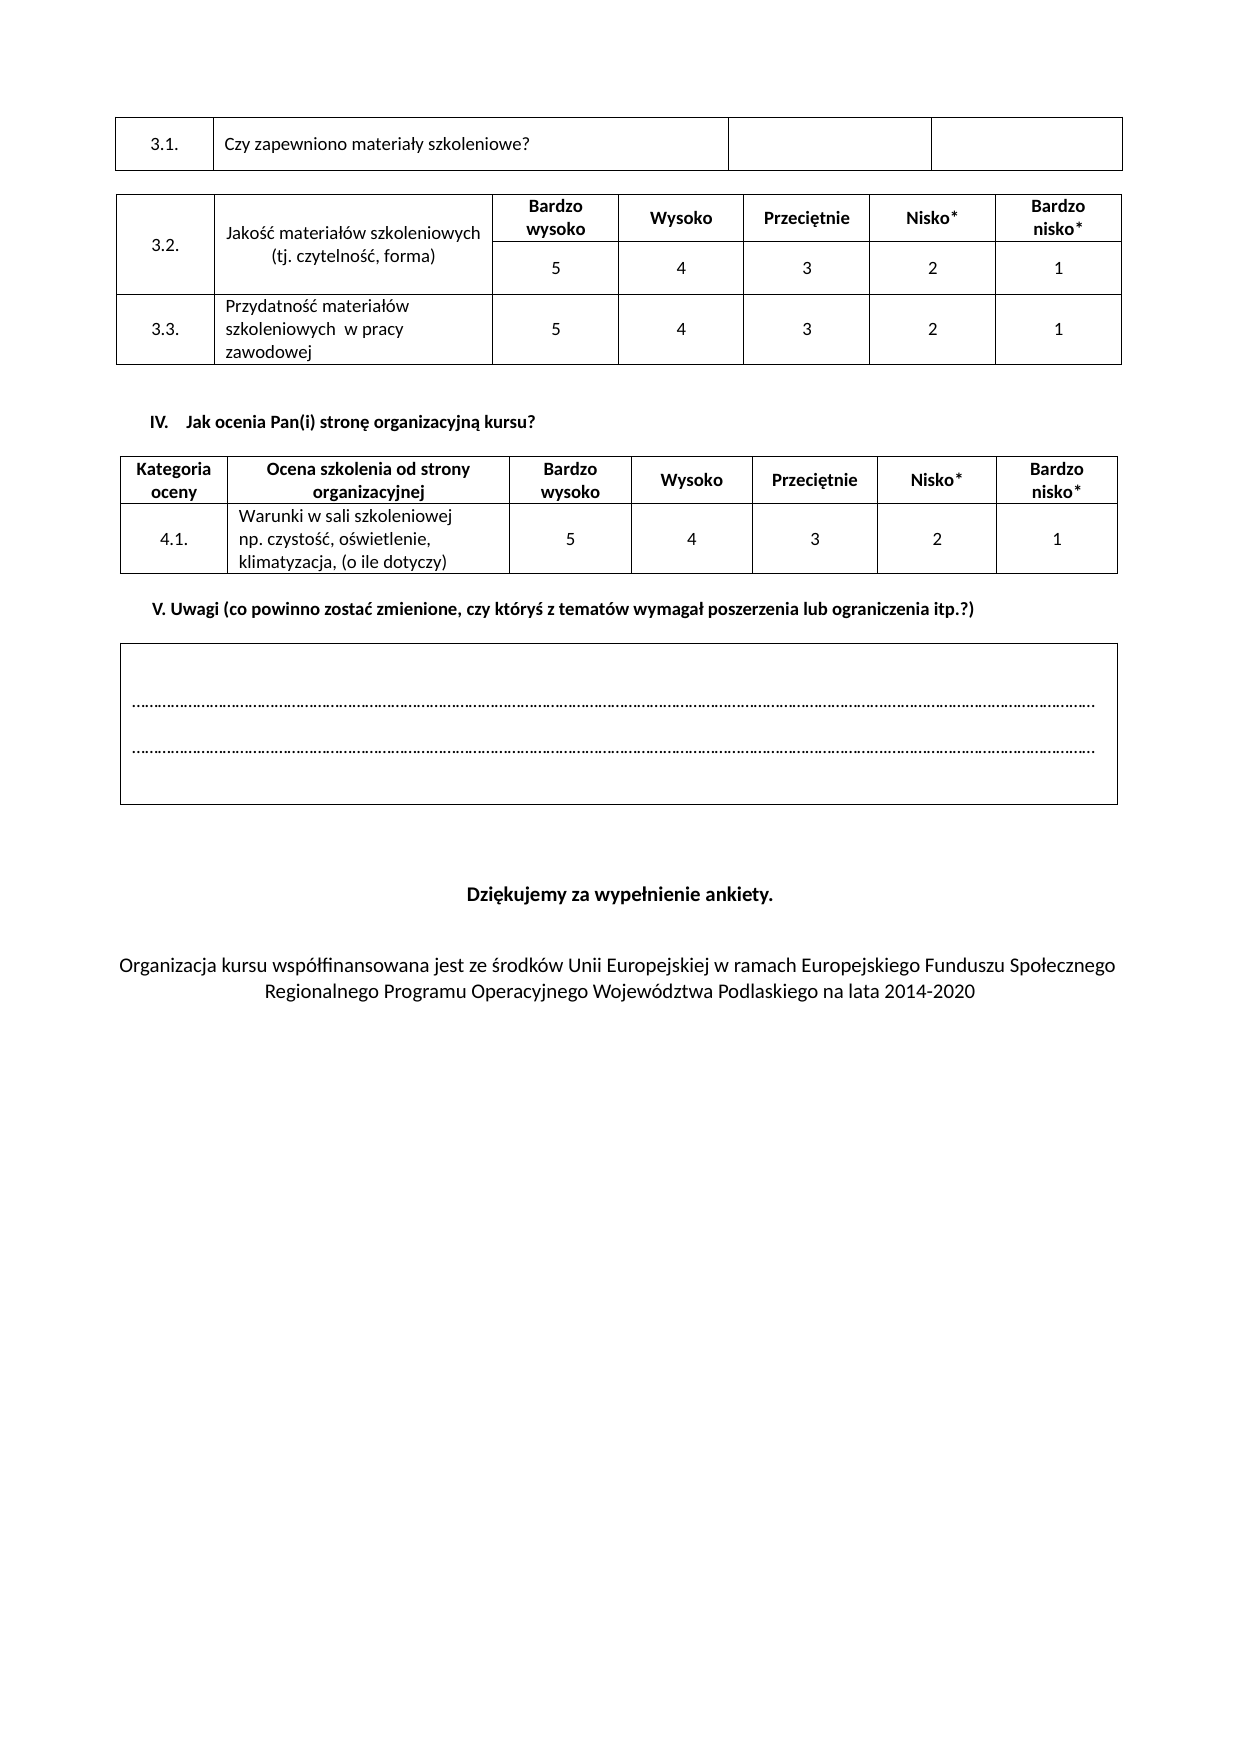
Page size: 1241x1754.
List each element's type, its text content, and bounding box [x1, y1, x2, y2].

table_header Bardzo nisko* [996, 195, 1121, 241]
table_header ………………………………………………………………………………………………………………………………………………………….………………………………………… ………………………………………………………………………………………………………………………………………………………….………………………………………… [121, 644, 1117, 804]
table_header Kategoria oceny [121, 457, 227, 503]
table_header Jakość materiałów szkoleniowych (tj. czytelność, forma) [215, 195, 492, 294]
list Jak ocenia Pan(i) stronę organizacyjną kursu? [169, 410, 1128, 433]
table_cell Przydatność materiałów szkoleniowych w pracy zawodowej [215, 295, 492, 363]
table_cell 2 [870, 242, 995, 294]
table_header 3.2. [117, 195, 214, 294]
text Dziękujemy za wypełnienie ankiety. [112, 881, 1128, 907]
table_cell [729, 118, 931, 170]
table_cell 1 [997, 504, 1117, 573]
table_cell 1 [996, 295, 1121, 363]
table_cell 4 [619, 295, 743, 363]
text Organizacja kursu współfinansowana jest ze środków Unii Europejskiej w ramach Europejskiego Funduszu Społecznego Regionalnego Programu Operacyjnego Województwa Podlaskiego na lata 2014-2020 [112, 953, 1128, 1003]
table_cell Czy zapewniono materiały szkoleniowe? [214, 118, 728, 170]
table_cell [932, 118, 1122, 170]
table_header Wysoko [632, 457, 752, 503]
table_header Nisko* [878, 457, 996, 503]
table_cell 4 [632, 504, 752, 573]
table_header Bardzo wysoko [510, 457, 631, 503]
table_cell 2 [870, 295, 995, 363]
table_cell 4.1. [121, 504, 227, 573]
table_header Wysoko [619, 195, 743, 241]
table_cell 5 [493, 295, 618, 363]
table_cell 3.3. [117, 295, 214, 363]
table_cell 1 [996, 242, 1121, 294]
text V. Uwagi (co powinno zostać zmienione, czy któryś z tematów wymagał poszerzenia lub ograniczenia itp.?) [152, 597, 1128, 620]
table_header Przeciętnie [753, 457, 877, 503]
table_cell 3 [753, 504, 877, 573]
table_header Ocena szkolenia od strony organizacyjnej [228, 457, 509, 503]
table_header Bardzo wysoko [493, 195, 618, 241]
table_cell 5 [510, 504, 631, 573]
table_header Przeciętnie [744, 195, 869, 241]
table_header Bardzo nisko* [997, 457, 1117, 503]
table_cell Warunki w sali szkoleniowej np. czystość, oświetlenie, klimatyzacja, (o ile dotyczy) [228, 504, 509, 573]
table_cell 4 [619, 242, 743, 294]
table_header Nisko* [870, 195, 995, 241]
table_cell 3.1. [116, 118, 213, 170]
table_cell 5 [493, 242, 618, 294]
table_cell 3 [744, 242, 869, 294]
table_cell 2 [878, 504, 996, 573]
table_cell 3 [744, 295, 869, 363]
